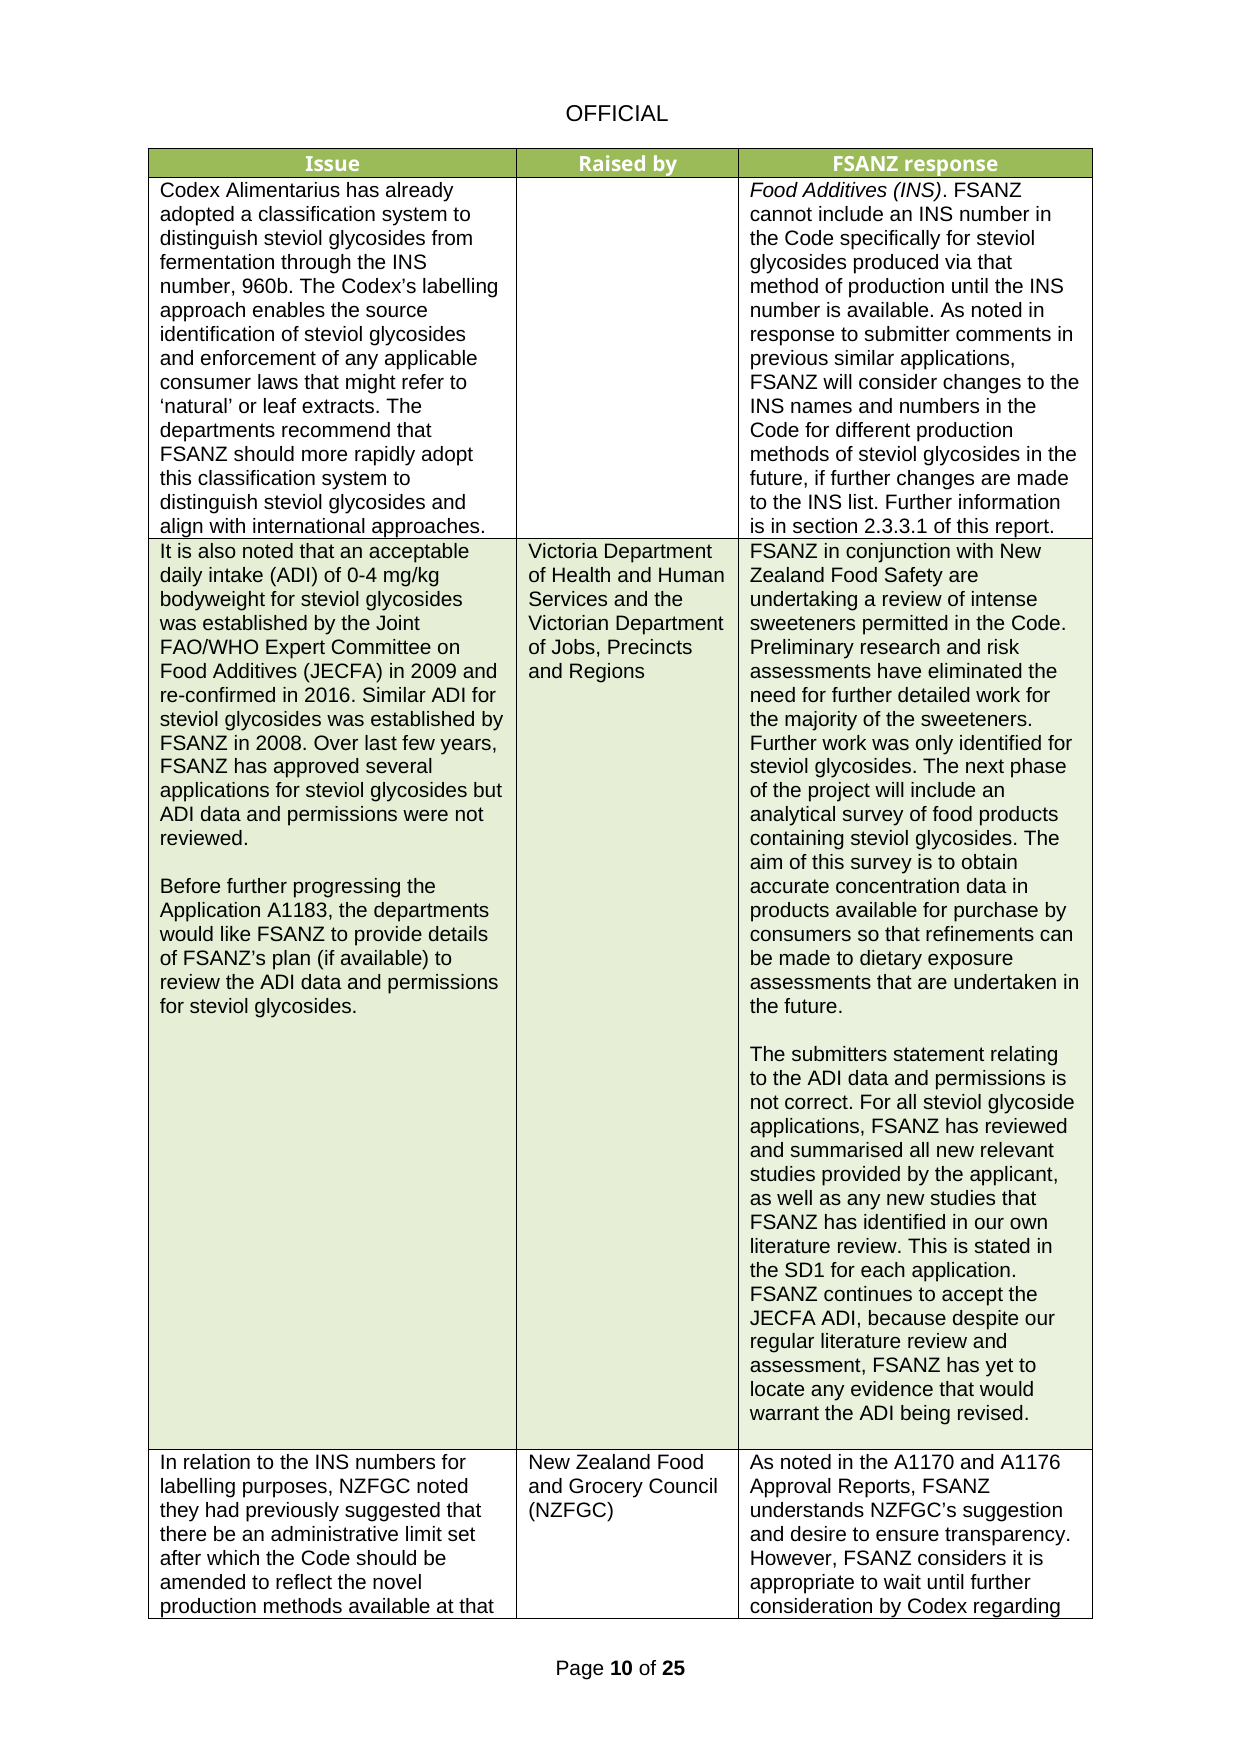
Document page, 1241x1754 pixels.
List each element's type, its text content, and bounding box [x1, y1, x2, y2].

table_cell FSANZ in conjunction with New Zealand Food Safety are undertaking a review of intense sweeteners permitted in the Code. Preliminary research and risk assessments have eliminated the need for further detailed work for the majority of the sweeteners. Further work was only identified for steviol glycosides. The next phase of the project will include an analytical survey of food products containing steviol glycosides. The aim of this survey is to obtain accurate concentration data in products available for purchase by consumers so that refinements can be made to dietary exposure assessments that are undertaken in the future. The submitters statement relating to the ADI data and permissions is not correct. For all steviol glycoside applications, FSANZ has reviewed and summarised all new relevant studies provided by the applicant, as well as any new studies that FSANZ has identified in our own literature review. This is stated in the SD1 for each application. FSANZ continues to accept the JECFA ADI, because despite our regular literature review and assessment, FSANZ has yet to locate any evidence that would warrant the ADI being revised. [739, 539, 1092, 1449]
table_header FSANZ response [739, 149, 1092, 177]
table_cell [739, 1450, 1092, 1618]
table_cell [517, 1450, 738, 1618]
table_header Issue [149, 149, 516, 177]
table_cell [517, 178, 738, 538]
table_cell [149, 178, 516, 538]
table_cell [149, 1450, 516, 1618]
table_cell Victoria Department of Health and Human Services and the Victorian Department of Jobs, Precincts and Regions [517, 539, 738, 1449]
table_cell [739, 178, 1092, 538]
table_header Raised by [517, 149, 738, 177]
table_cell It is also noted that an acceptable daily intake (ADI) of 0-4 mg/kg bodyweight for steviol glycosides was established by the Joint FAO/WHO Expert Committee on Food Additives (JECFA) in 2009 and re-confirmed in 2016. Similar ADI for steviol glycosides was established by FSANZ in 2008. Over last few years, FSANZ has approved several applications for steviol glycosides but ADI data and permissions were not reviewed. Before further progressing the Application A1183, the departments would like FSANZ to provide details of FSANZ’s plan (if available) to review the ADI data and permissions for steviol glycosides. [149, 539, 516, 1449]
